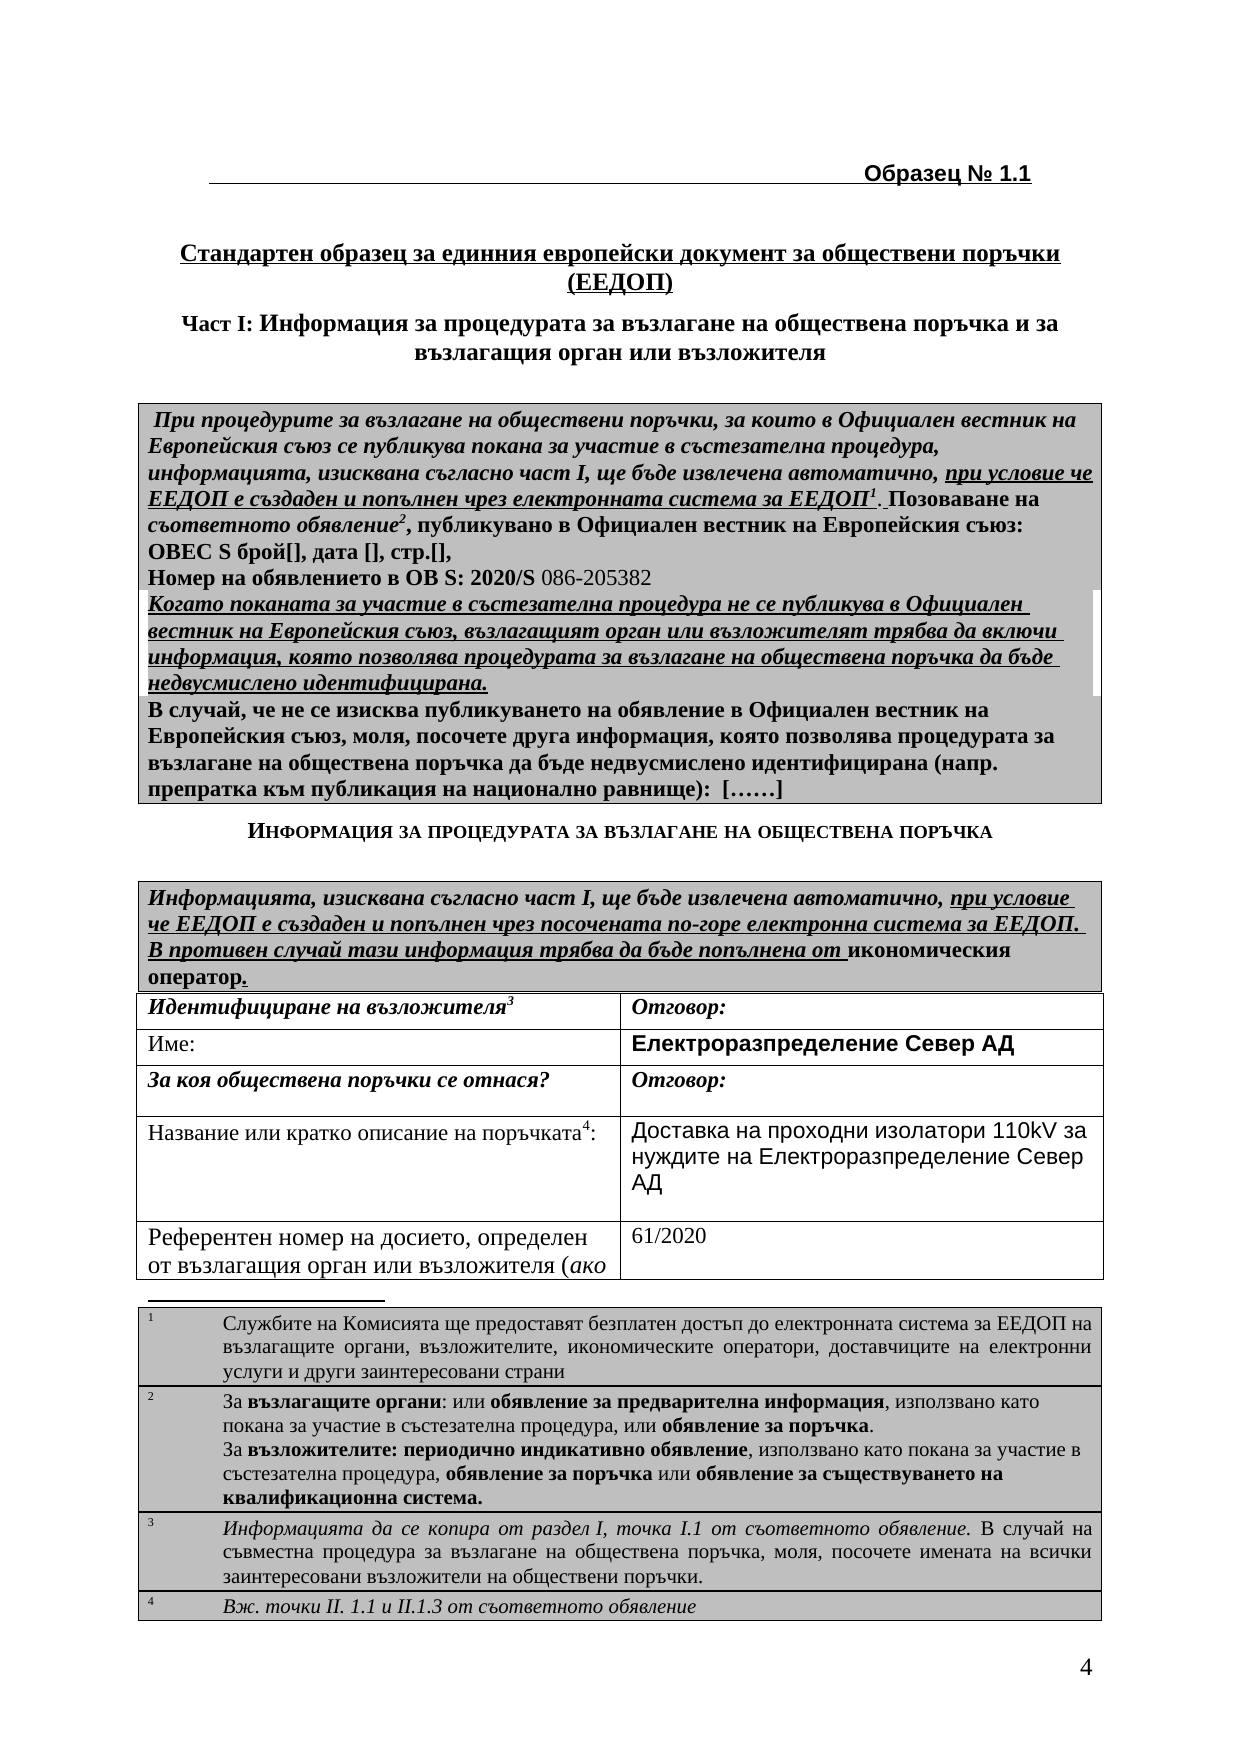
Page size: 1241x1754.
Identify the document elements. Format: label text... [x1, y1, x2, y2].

table_cell 61/2020 [621, 1222, 1103, 1279]
text При процедурите за възлагане на обществени поръчки, за които в Официален вестник на Европейския съюз се публикува покана за участие в състезателна процедура, информацията, изисквана съгласно част I, ще бъде извлечена автоматично, при условие че ЕЕДОП е създаден и попълнен чрез електронната система за ЕЕДОП. Позоваване на съответното обявление, публикувано в Официален вестник на Европейския съюз: OВEС S брой[], дата [], стр.[], Номер на обявлението в ОВ S: 2020/S 086-205382 [139, 404, 1101, 590]
text Когато поканата за участие в състезателна процедура не се публикува в Официален вестник на Европейския съюз, възлагащият орган или възложителят трябва да включи информация, която позволява процедурата за възлагане на обществена поръчка да бъде недвусмислено идентифицирана. [148, 590, 1093, 693]
title Част І: Информация за процедурата за възлагане на обществена поръчка и за възлагащия орган или възложителя [148, 308, 1093, 365]
table_cell За коя обществена поръчки се отнася? [137, 1066, 620, 1116]
table_header Идентифициране на възложителя [137, 994, 620, 1029]
table_cell Отговор: [621, 1066, 1103, 1116]
table_cell Име: [137, 1030, 620, 1065]
table_header Отговор: [621, 994, 1103, 1029]
title Информация за процедурата за възлагане на обществена поръчка [148, 817, 1093, 843]
text Информацията, изисквана съгласно част I, ще бъде извлечена автоматично, при условие че ЕЕДОП е създаден и попълнен чрез посочената по-горе електронна система за ЕЕДОП. В противен случай тази информация трябва да бъде попълнена от икономическия оператор. [139, 882, 1101, 991]
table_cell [137, 1222, 620, 1279]
table_cell Доставка на проходни изолатори 110kV за нуждите на Електроразпределение Север АД [621, 1117, 1103, 1221]
table_cell Название или кратко описание на поръчката: [137, 1117, 620, 1221]
text В случай, че не се изисква публикуването на обявление в Официален вестник на Европейския съюз, моля, посочете друга информация, която позволява процедурата за възлагане на обществена поръчка да бъде недвусмислено идентифицирана (напр. препратка към публикация на национално равнище): [……] [139, 693, 1101, 803]
table_cell Електроразпределение Север АД [621, 1030, 1103, 1065]
text Образец № 1.1 [148, 160, 1093, 186]
text Стандартен образец за единния европейски документ за обществени поръчки (ЕЕДОП) [148, 238, 1093, 295]
